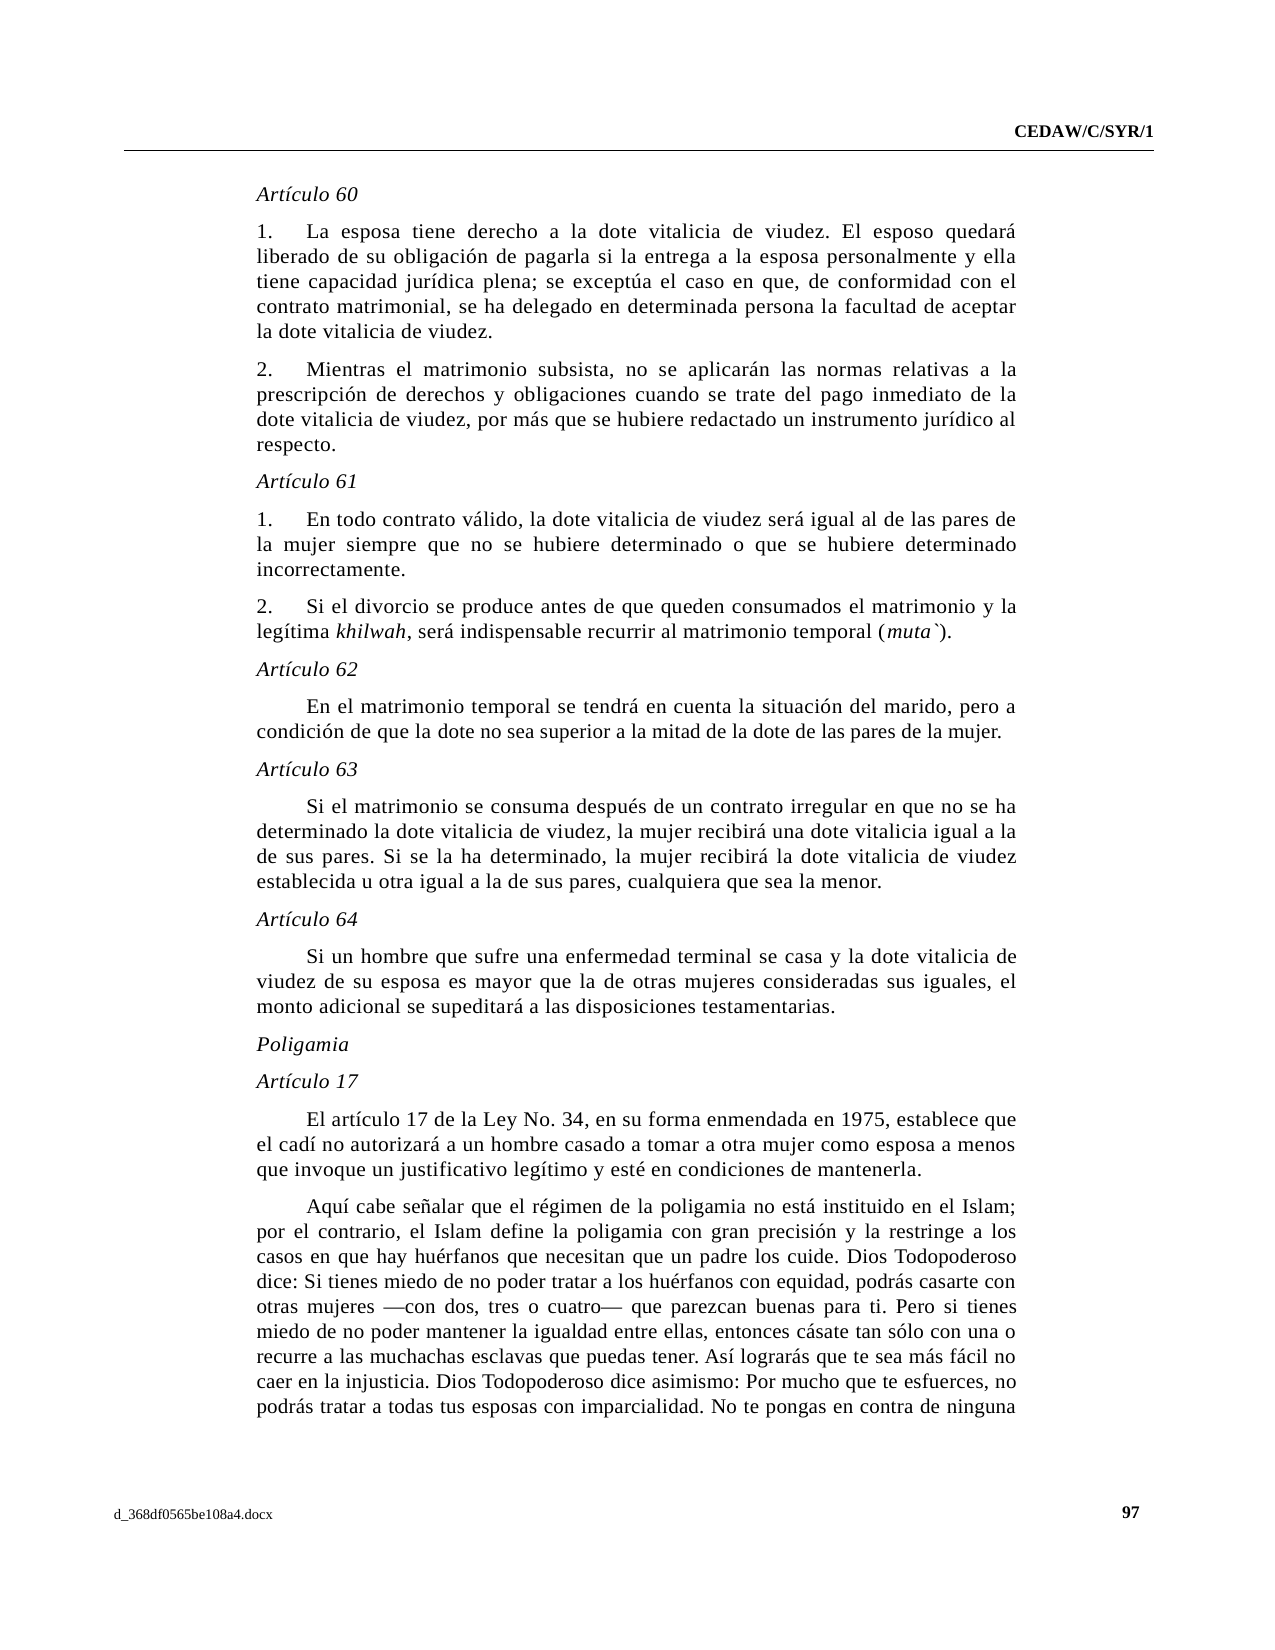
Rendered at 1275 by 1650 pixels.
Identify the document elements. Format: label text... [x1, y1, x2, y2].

text Poligamia [256, 1031, 1018, 1056]
text 2. Si el divorcio se produce antes de que queden consumados el matrimonio y la legítima khilwah, será indispensable recurrir al matrimonio temporal (muta`). [256, 594, 1018, 644]
text 1. La esposa tiene derecho a la dote vitalicia de viudez. El esposo quedará liberado de su obligación de pagarla si la entrega a la esposa personalmente y ella tiene capacidad jurídica plena; se exceptúa el caso en que, de conformidad con el contrato matrimonial, se ha delegado en determinada persona la facultad de aceptar la dote vitalicia de viudez. [256, 219, 1018, 344]
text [256, 1194, 1018, 1419]
text Artículo 17 [256, 1069, 1018, 1094]
text Si el matrimonio se consuma después de un contrato irregular en que no se ha determinado la dote vitalicia de viudez, la mujer recibirá una dote vitalicia igual a la de sus pares. Si se la ha determinado, la mujer recibirá la dote vitalicia de viudez establecida u otra igual a la de sus pares, cualquiera que sea la menor. [256, 794, 1018, 894]
text Si un hombre que sufre una enfermedad terminal se casa y la dote vitalicia de viudez de su esposa es mayor que la de otras mujeres consideradas sus iguales, el monto adicional se supeditará a las disposiciones testamentarias. [256, 944, 1018, 1019]
text Artículo 61 [256, 469, 1018, 494]
text 2. Mientras el matrimonio subsista, no se aplicarán las normas relativas a la prescripción de derechos y obligaciones cuando se trate del pago inmediato de la dote vitalicia de viudez, por más que se hubiere redactado un instrumento jurídico al respecto. [256, 356, 1018, 456]
text El artículo 17 de la Ley No. 34, en su forma enmendada en 1975, establece que el cadí no autorizará a un hombre casado a tomar a otra mujer como esposa a menos que invoque un justificativo legítimo y esté en condiciones de mantenerla. [256, 1106, 1018, 1181]
text En el matrimonio temporal se tendrá en cuenta la situación del marido, pero a condición de que la dote no sea superior a la mitad de la dote de las pares de la mujer. [256, 694, 1018, 744]
text Artículo 64 [256, 906, 1018, 931]
text Artículo 60 [256, 181, 1018, 206]
text Artículo 63 [256, 756, 1018, 781]
text 1. En todo contrato válido, la dote vitalicia de viudez será igual al de las pares de la mujer siempre que no se hubiere determinado o que se hubiere determinado incorrectamente. [256, 506, 1018, 581]
text Artículo 62 [256, 656, 1018, 681]
